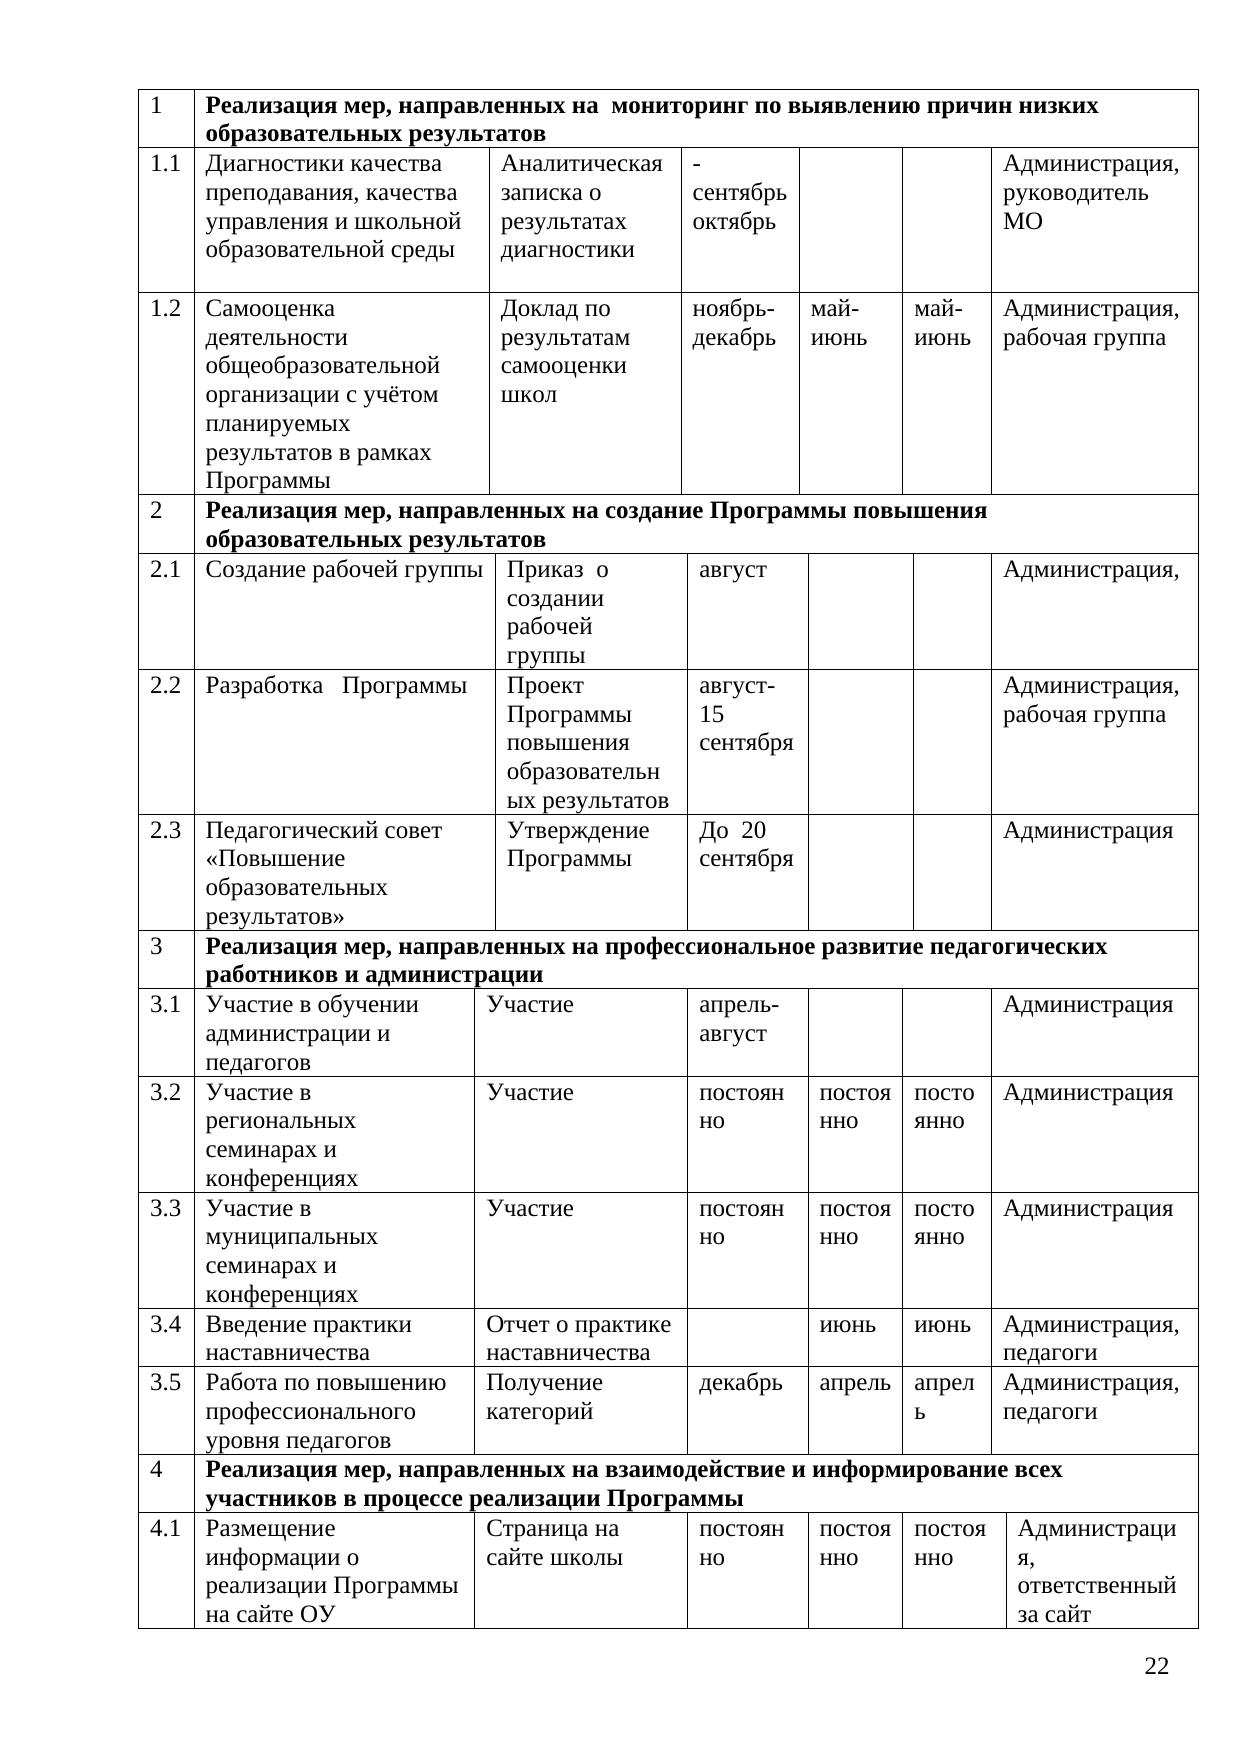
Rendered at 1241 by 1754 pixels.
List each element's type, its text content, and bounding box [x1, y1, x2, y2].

table_cell август-15 сентября [688, 670, 808, 814]
table_cell Реализация мер, направленных на мониторинг по выявлению причин низких образовательных результатов [195, 90, 1198, 147]
table_cell Утверждение Программы [496, 815, 687, 930]
table_cell Администрация [992, 1077, 1198, 1192]
table_cell [800, 148, 902, 292]
table_cell Размещение информации о реализации Программы на сайте ОУ [195, 1513, 474, 1628]
table_cell Работа по повышению профессионального уровня педагогов [195, 1367, 474, 1453]
table_cell До 20 сентября [688, 815, 808, 930]
table_cell Администрация, педагоги [992, 1309, 1198, 1366]
table_cell постоянно [809, 1193, 902, 1308]
table_cell постоянно [688, 1193, 808, 1308]
table_cell Реализация мер, направленных на профессиональное развитие педагогических работников и администрации [195, 931, 1198, 988]
table_cell [809, 554, 913, 669]
table_cell постоянно [688, 1077, 808, 1192]
table_cell декабрь [688, 1367, 808, 1453]
table_cell август [688, 554, 808, 669]
table_cell Администрация, руководитель МО [992, 148, 1198, 292]
table_cell постоянно [903, 1077, 991, 1192]
table_cell 2 [139, 495, 194, 553]
table_cell Администрация, ответственный за сайт [1007, 1513, 1198, 1628]
table_cell ноябрь- декабрь [682, 293, 799, 494]
table_cell Диагностики качества преподавания, качества управления и школьной образовательной среды [195, 148, 489, 292]
table_cell 3.3 [139, 1193, 194, 1308]
table_cell апрель [903, 1367, 991, 1453]
table_cell май-июнь [800, 293, 902, 494]
table_cell Разработка Программы [195, 670, 495, 814]
table_cell Проект Программы повышения образовательных результатов [496, 670, 687, 814]
table_cell июнь [809, 1309, 902, 1366]
table_cell Администрация, педагоги [992, 1367, 1198, 1453]
table_cell 3.4 [139, 1309, 194, 1366]
table_cell апрель-август [688, 989, 808, 1076]
table_cell [903, 989, 991, 1076]
table_cell 2.1 [139, 554, 194, 669]
table_cell Реализация мер, направленных на создание Программы повышения образовательных результатов [195, 495, 1198, 553]
table_cell Администрация, рабочая группа [992, 293, 1198, 494]
table_cell Администрация [992, 1193, 1198, 1308]
table_cell апрель [809, 1367, 902, 1453]
table_cell постоянно [809, 1077, 902, 1192]
table_cell Участие в региональных семинарах и конференциях [195, 1077, 474, 1192]
table_cell Администрация, рабочая группа [992, 670, 1198, 814]
table_cell 3.5 [139, 1367, 194, 1453]
table_cell [809, 670, 913, 814]
table_cell [809, 989, 902, 1076]
table_cell Создание рабочей группы [195, 554, 495, 669]
table_cell постоянно [903, 1193, 991, 1308]
table_cell 3 [139, 931, 194, 988]
table_cell Участие [475, 1193, 687, 1308]
table_cell [914, 815, 991, 930]
table_cell 2.2 [139, 670, 194, 814]
table_cell постоянно [688, 1513, 808, 1628]
table_cell Участие в муниципальных семинарах и конференциях [195, 1193, 474, 1308]
table_cell - сентябрь октябрь [682, 148, 799, 292]
table_cell Реализация мер, направленных на взаимодействие и информирование всех участников в процессе реализации Программы [195, 1455, 1198, 1512]
table_cell 3.1 [139, 989, 194, 1076]
table_cell Педагогический совет «Повышение образовательных результатов» [195, 815, 495, 930]
table_cell [914, 670, 991, 814]
table_cell [903, 148, 991, 292]
table_cell июнь [903, 1309, 991, 1366]
table_cell Администрация [992, 989, 1198, 1076]
table_cell Администрация, [992, 554, 1198, 669]
table_cell Доклад по результатам самооценки школ [490, 293, 681, 494]
table_cell Администрация [992, 815, 1198, 930]
table_cell Приказ о создании рабочей группы [496, 554, 687, 669]
table_cell Страница на сайте школы [475, 1513, 687, 1628]
table_cell 4.1 [139, 1513, 194, 1628]
table_cell Аналитическая записка о результатах диагностики [490, 148, 681, 292]
table_cell май-июнь [903, 293, 991, 494]
table_cell постоянно [809, 1513, 902, 1628]
table_cell 4 [139, 1455, 194, 1512]
table_cell 1 [139, 90, 194, 147]
table_cell [809, 815, 913, 930]
table_cell Получение категорий [475, 1367, 687, 1453]
table_cell [914, 554, 991, 669]
table_cell постоянно [903, 1513, 1006, 1628]
table_cell 2.3 [139, 815, 194, 930]
table_cell [688, 1309, 808, 1366]
table_cell 3.2 [139, 1077, 194, 1192]
table_cell Отчет о практике наставничества [475, 1309, 687, 1366]
table_cell 1.1 [139, 148, 194, 292]
table_cell Участие в обучении администрации и педагогов [195, 989, 474, 1076]
table_cell Введение практики наставничества [195, 1309, 474, 1366]
table_cell Участие [475, 1077, 687, 1192]
table_cell 1.2 [139, 293, 194, 494]
table_cell Участие [475, 989, 687, 1076]
table_cell Самооценка деятельности общеобразовательной организации с учётом планируемых результатов в рамках Программы [195, 293, 489, 494]
